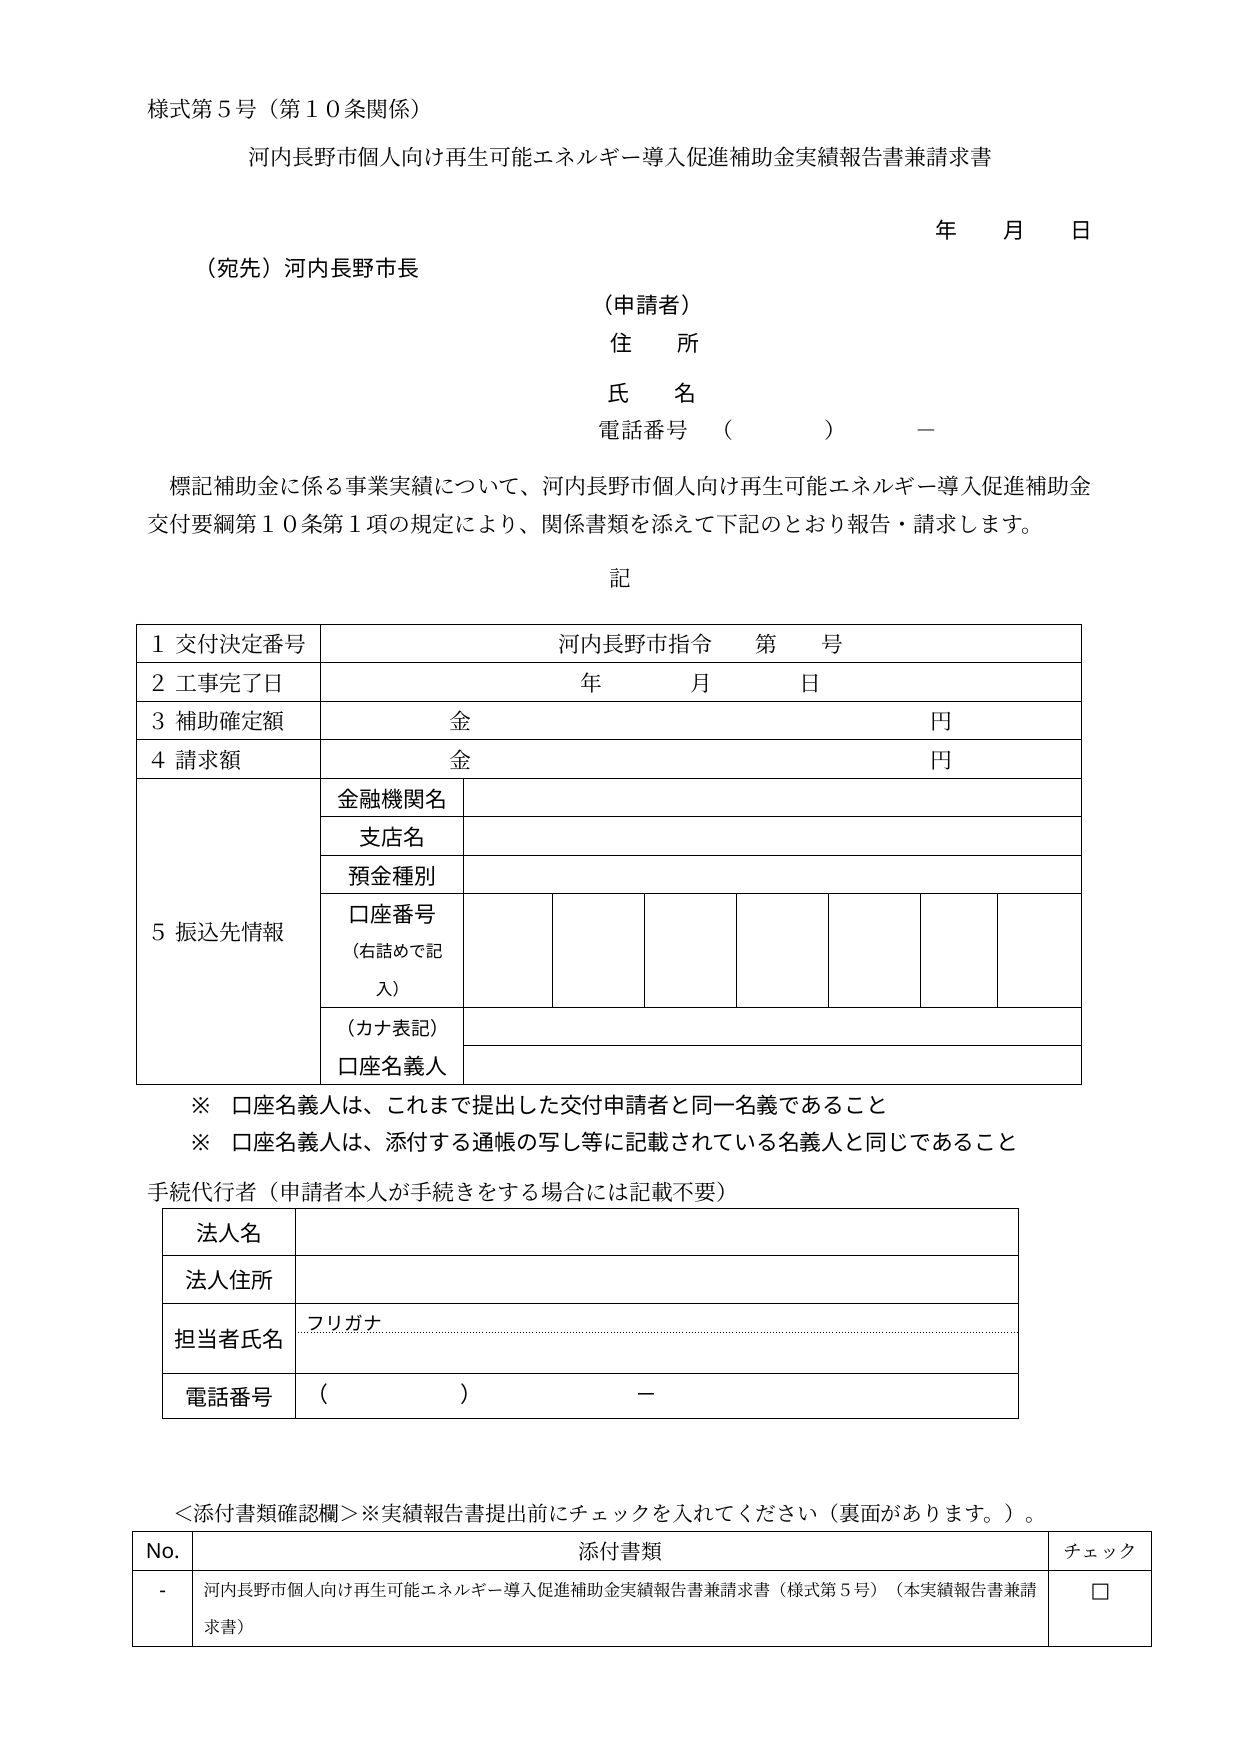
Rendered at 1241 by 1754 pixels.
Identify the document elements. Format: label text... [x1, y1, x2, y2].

table_cell フリガナ [296, 1304, 1018, 1332]
text 氏 名 [148, 373, 1092, 410]
table_cell [296, 1332, 1018, 1373]
table_cell ４ 請求額 [137, 740, 320, 778]
table_cell ５ 振込先情報 [137, 779, 320, 1084]
text 記 [148, 556, 1092, 594]
text 標記補助金に係る事業実績について、河内長野市個人向け再生可能エネルギー導入促進補助金交付要綱第１０条第１項の規定により、関係書類を添えて下記のとおり報告・請求します。 [148, 464, 1092, 539]
table_cell [296, 1256, 1018, 1302]
table_cell [553, 894, 644, 1007]
table_cell [464, 779, 1081, 816]
table_cell 法人住所 [163, 1256, 295, 1302]
table_header [296, 1209, 1018, 1255]
table_header No. [133, 1532, 192, 1569]
text 電話番号 （ ） － [169, 410, 1092, 448]
table_cell - [133, 1571, 192, 1646]
table_cell 支店名 [321, 817, 463, 855]
table_cell 河内長野市個人向け再生可能エネルギー導入促進補助金実績報告書兼請求書（様式第５号）（本実績報告書兼請求書） [193, 1571, 1048, 1646]
table_cell 金融機関名 [321, 779, 463, 816]
table_cell [737, 894, 828, 1007]
table_cell [464, 1008, 1081, 1045]
table_cell 口座番号 （右詰めで記入） [321, 894, 463, 1007]
table_cell [464, 817, 1081, 855]
table_cell [998, 894, 1081, 1007]
table_cell 担当者氏名 [163, 1304, 295, 1373]
table_cell [464, 1046, 1081, 1084]
text （申請者） [148, 285, 1092, 323]
table_cell 預金種別 [321, 856, 463, 893]
table_cell [829, 894, 920, 1007]
text ※ 口座名義人は、これまで提出した交付申請者と同一名義であること [148, 1085, 1092, 1122]
text ＜添付書類確認欄＞※実績報告書提出前にチェックを入れてください（裏面があります。）。 [173, 1493, 1092, 1531]
table_cell ２ 工事完了日 [137, 663, 320, 701]
table_cell （カナ表記） 口座名義人 [321, 1008, 463, 1084]
text 様式第５号（第１０条関係） [148, 89, 1092, 127]
table_cell 電話番号 [163, 1374, 295, 1417]
table_header 河内長野市指令 第 号 [321, 625, 1081, 662]
text 河内長野市個人向け再生可能エネルギー導入促進補助金実績報告書兼請求書 [148, 135, 1092, 173]
table_cell [921, 894, 997, 1007]
table_cell [464, 856, 1081, 893]
table_header １ 交付決定番号 [137, 625, 320, 662]
text （宛先）河内長野市長 [148, 248, 1092, 285]
text 住 所 [148, 323, 1092, 360]
table_cell 年 月 日 [321, 663, 1081, 701]
table_cell □ [1049, 1571, 1151, 1646]
text ※ 口座名義人は、添付する通帳の写し等に記載されている名義人と同じであること [148, 1122, 1092, 1160]
text 手続代行者（申請者本人が手続きをする場合には記載不要） [148, 1170, 1092, 1208]
table_header 添付書類 [193, 1532, 1048, 1569]
table_cell [645, 894, 736, 1007]
table_cell 金 円 [321, 702, 1081, 739]
table_cell 金 円 [321, 740, 1081, 778]
table_cell （ ） － [296, 1374, 1018, 1417]
table_header チェック [1049, 1532, 1151, 1569]
text 年 月 日 [148, 210, 1092, 248]
table_cell ３ 補助確定額 [137, 702, 320, 739]
table_cell [464, 894, 552, 1007]
table_header 法人名 [163, 1209, 295, 1255]
